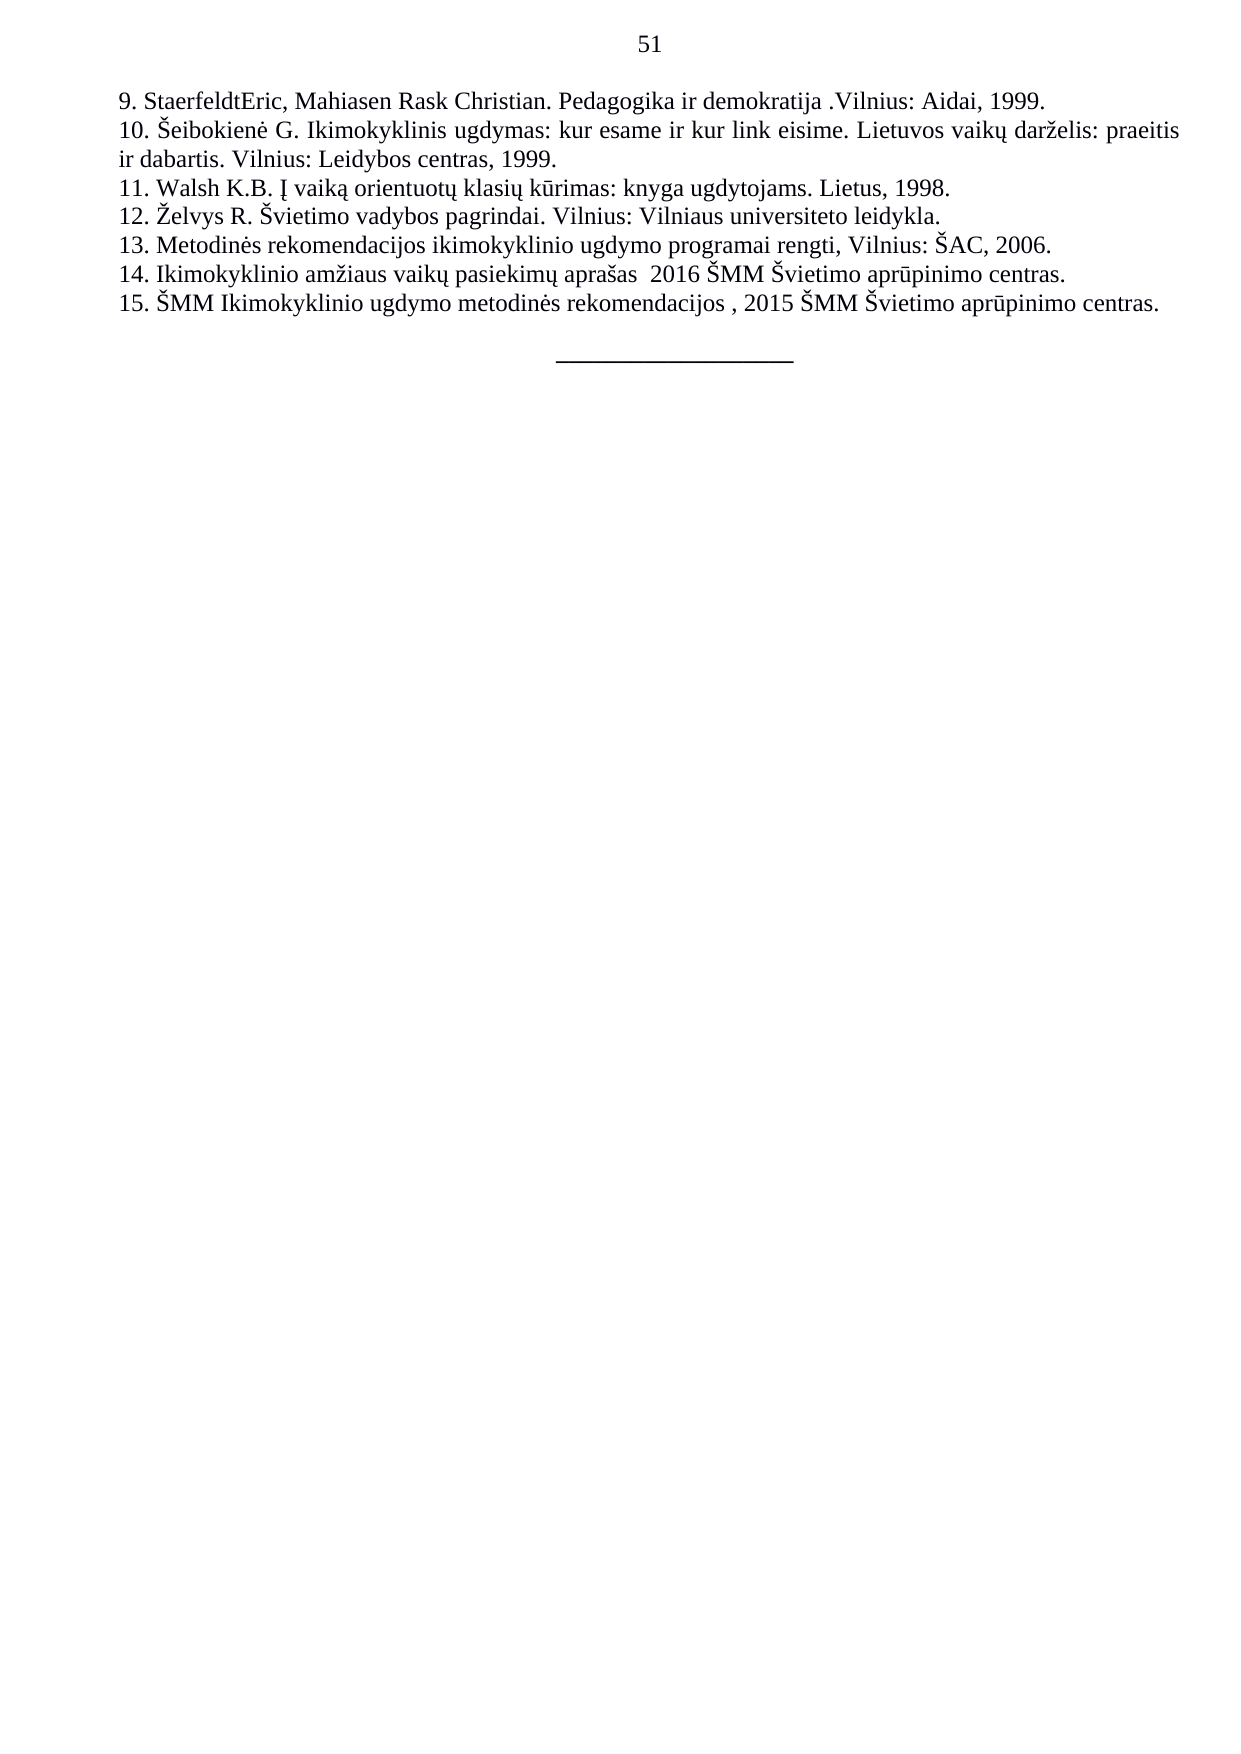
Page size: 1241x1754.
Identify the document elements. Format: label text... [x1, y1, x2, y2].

text ––––––––––––––––––– [156, 345, 1181, 374]
text 13. Metodinės rekomendacijos ikimokyklinio ugdymo programai rengti, Vilnius: ŠAC, 2006. [118, 230, 1181, 259]
text 15. ŠMM Ikimokyklinio ugdymo metodinės rekomendacijos , 2015 ŠMM Švietimo aprūpinimo centras. [118, 288, 1181, 316]
text 12. Želvys R. Švietimo vadybos pagrindai. Vilnius: Vilniaus universiteto leidykla. [118, 201, 1181, 230]
text 11. Walsh K.B. Į vaiką orientuotų klasių kūrimas: knyga ugdytojams. Lietus, 1998. [118, 173, 1181, 201]
text 14. Ikimokyklinio amžiaus vaikų pasiekimų aprašas 2016 ŠMM Švietimo aprūpinimo centras. [118, 259, 1181, 288]
text 9. StaerfeldtEric, Mahiasen Rask Christian. Pedagogika ir demokratija .Vilnius: Aidai, 1999. [118, 86, 1181, 115]
text 10. Šeibokienė G. Ikimokyklinis ugdymas: kur esame ir kur link eisime. Lietuvos vaikų darželis: praeitis ir dabartis. Vilnius: Leidybos centras, 1999. [118, 115, 1181, 173]
